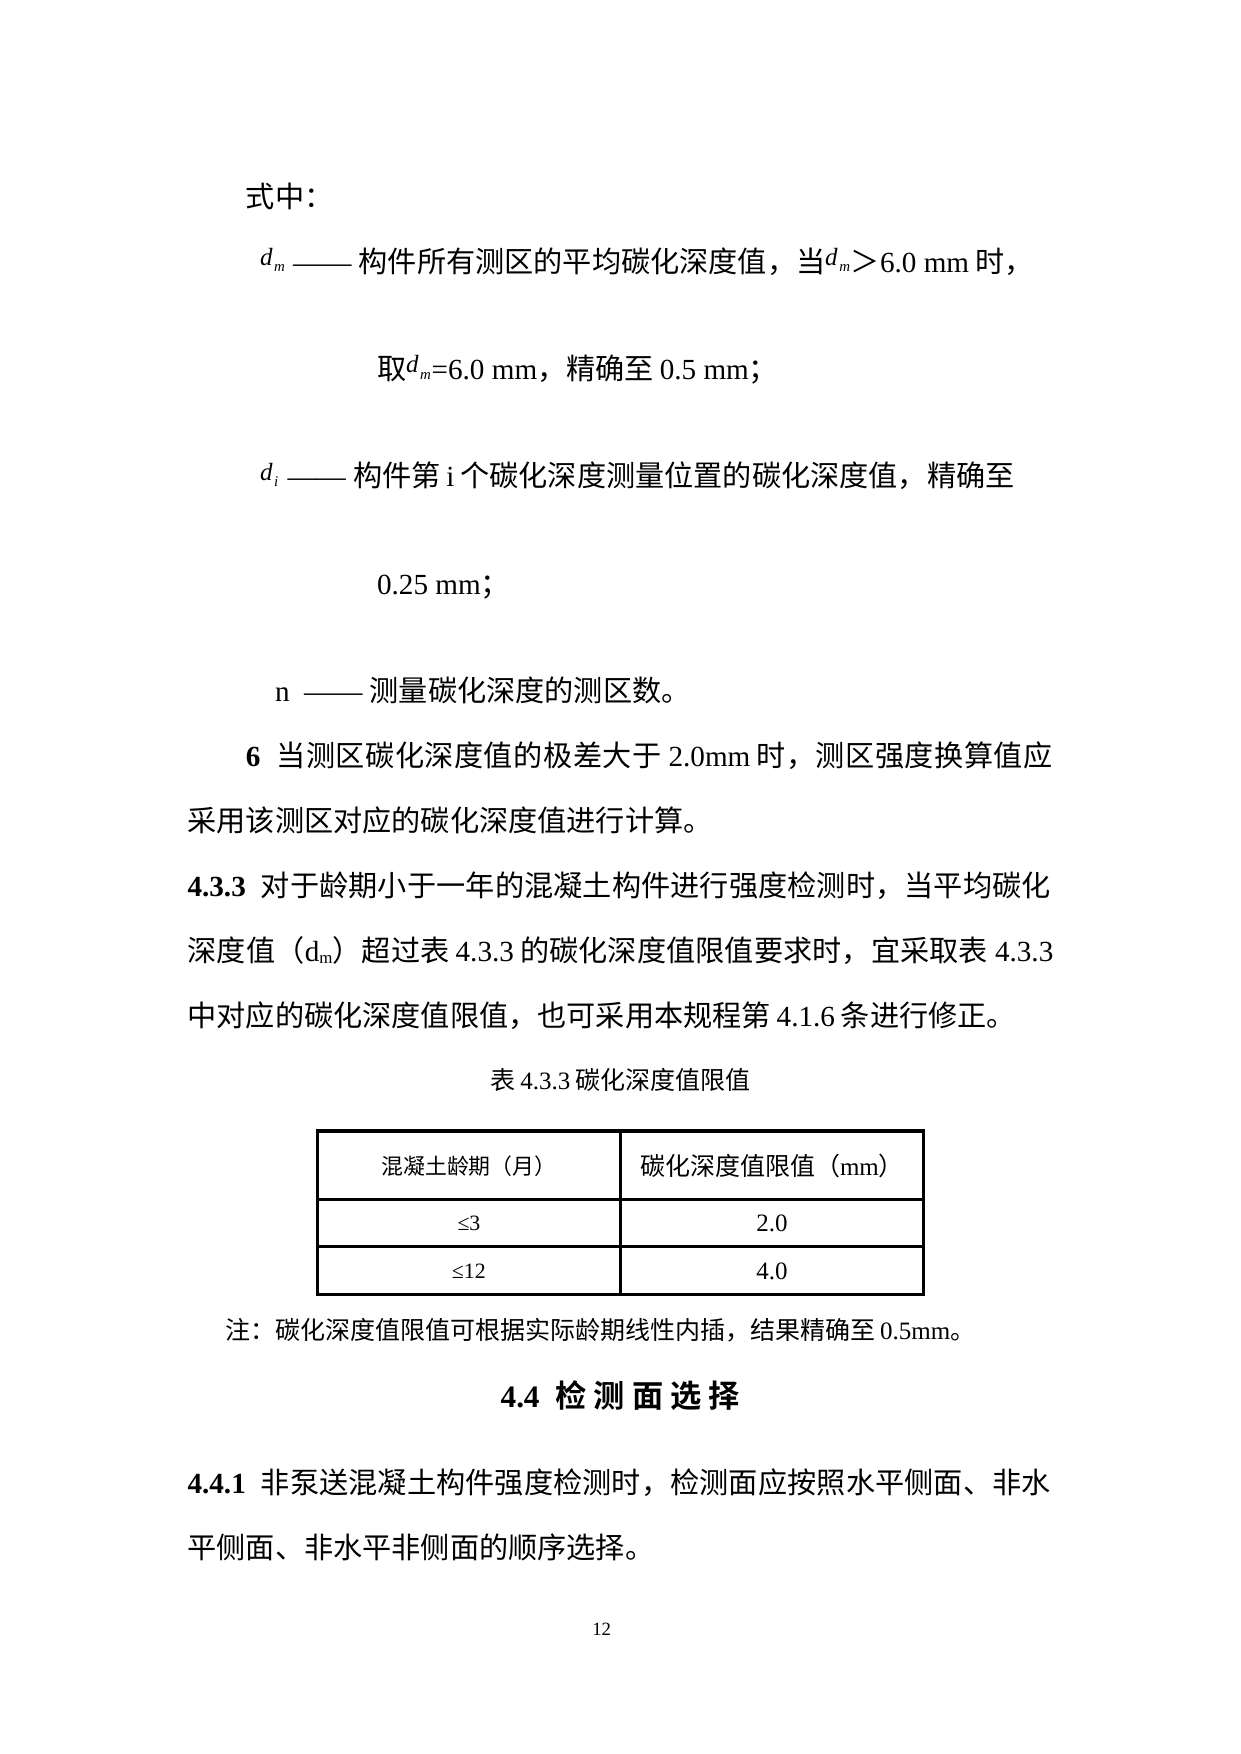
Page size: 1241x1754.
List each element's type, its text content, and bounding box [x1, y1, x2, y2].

text 表4.3.3碳化深度值限值 [187, 1046, 1053, 1111]
table_header 混凝土龄期（月） [319, 1133, 619, 1197]
text 式中： [187, 162, 1053, 227]
text 6 当测区碳化深度值的极差大于2.0mm时，测区强度换算值应采用该测区对应的碳化深度值进行计算。 [187, 721, 1053, 851]
table_header 碳化深度值限值（mm） [622, 1133, 922, 1197]
text —— 构件第i个碳化深度测量位置的碳化深度值，精确至 [187, 442, 1053, 507]
table_cell ≤12 [319, 1248, 619, 1293]
text 4.3.3 对于龄期小于一年的混凝土构件进行强度检测时，当平均碳化深度值（dm）超过表4.3.3的碳化深度值限值要求时，宜采取表4.3.3中对应的碳化深度值限值，也可采用本规程第4.1.6条进行修正。 [187, 851, 1053, 1046]
table_cell 4.0 [622, 1248, 922, 1293]
table_cell ≤3 [319, 1201, 619, 1245]
list n —— 测量碳化深度的测区数。 [187, 656, 1053, 721]
text 0.25 mm； [187, 549, 1053, 614]
subtitle 4.4 检 测 面 选 择 [187, 1361, 1053, 1426]
text 取=6.0 mm，精确至0.5 mm； [187, 334, 1053, 399]
table_cell 2.0 [622, 1201, 922, 1245]
text —— 构件所有测区的平均碳化深度值，当＞6.0 mm时， [187, 227, 1053, 292]
text 4.4.1 非泵送混凝土构件强度检测时，检测面应按照水平侧面、非水平侧面、非水平非侧面的顺序选择。 [187, 1448, 1053, 1578]
text 注：碳化深度值限值可根据实际龄期线性内插，结果精确至0.5mm。 [187, 1296, 1053, 1361]
